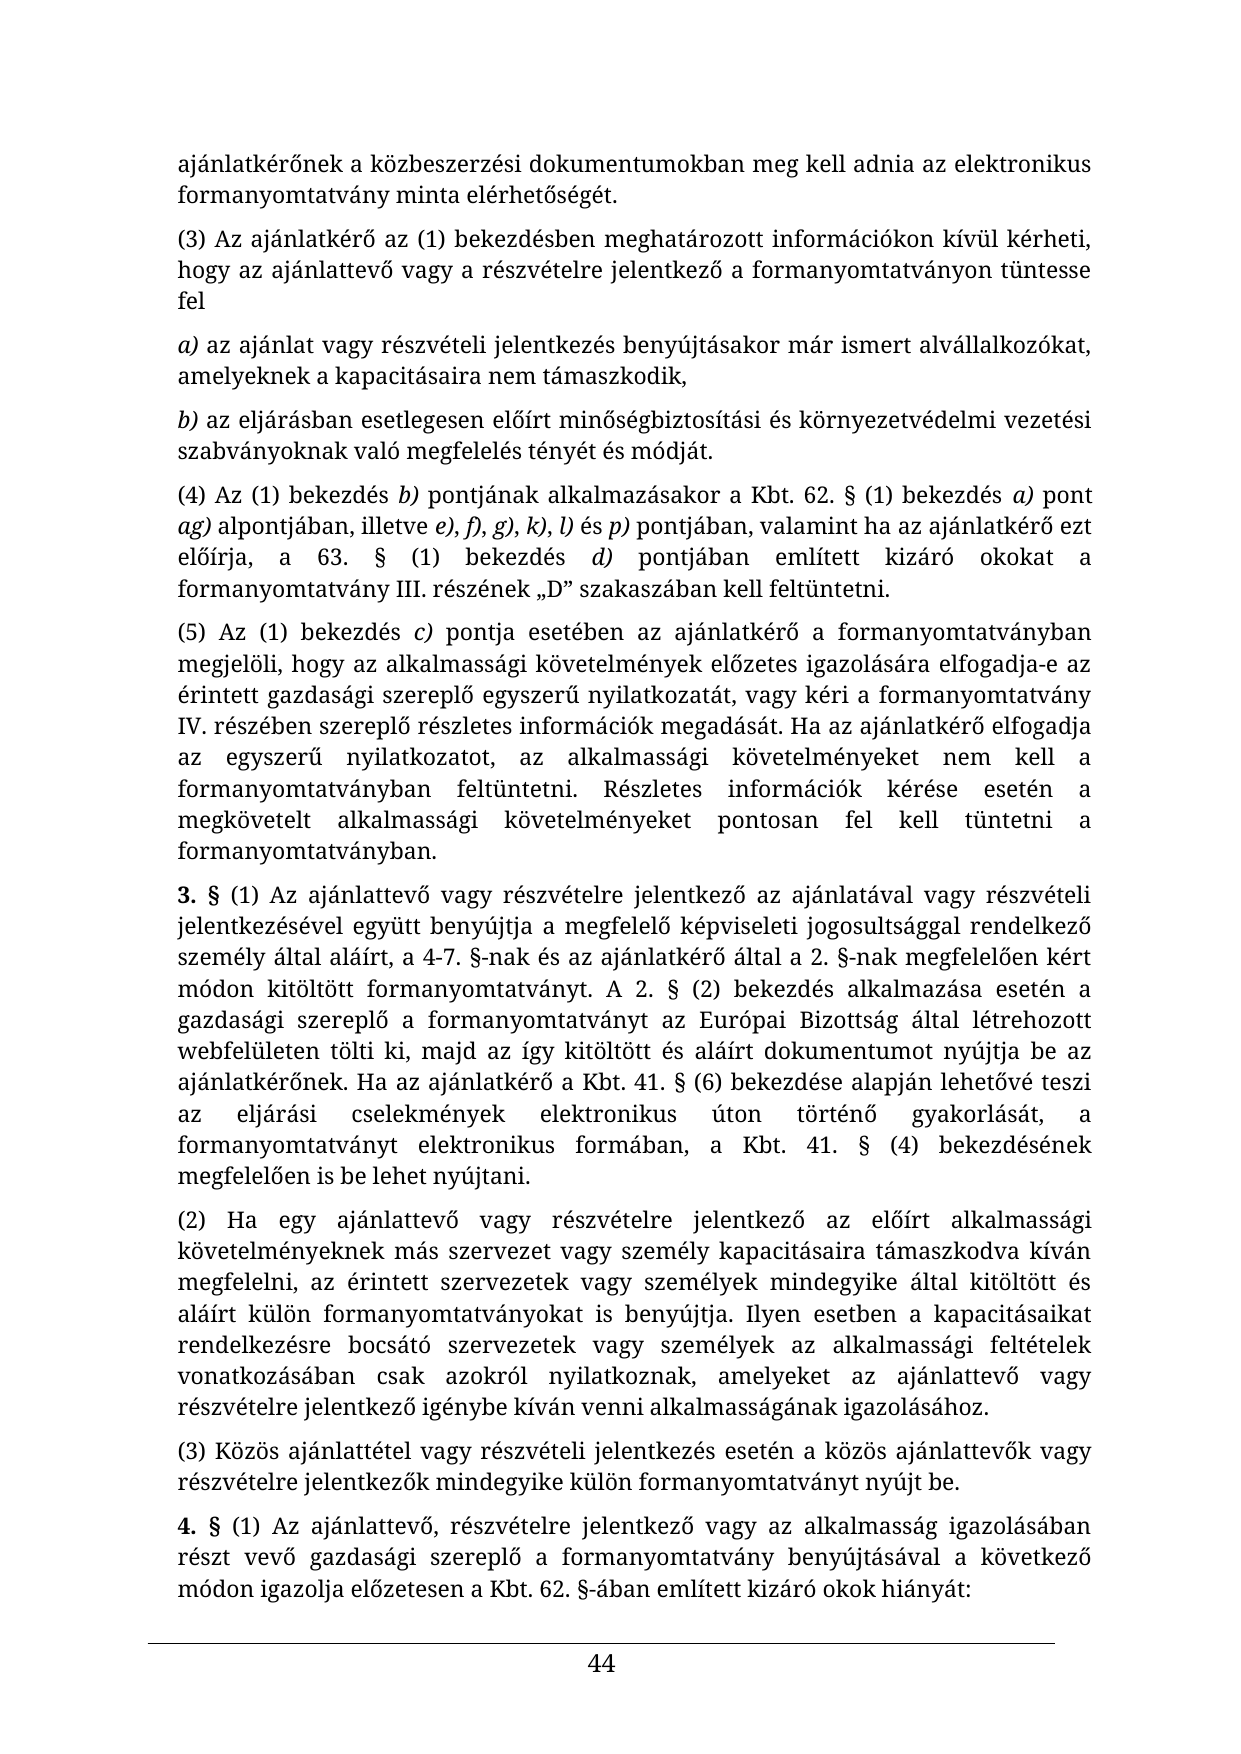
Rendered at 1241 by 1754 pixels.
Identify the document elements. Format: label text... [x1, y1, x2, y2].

list (4) Az (1) bekezdés b) pontjának alkalmazásakor a Kbt. 62. § (1) bekezdés a) pont ag) alpontjában, illetve e), f), g), k), l) és p) pontjában, valamint ha az ajánlatkérő ezt előírja, a 63. § (1) bekezdés d) pontjában említett kizáró okokat a formanyomtatvány III. részének „D” szakaszában kell feltüntetni. [177, 479, 1093, 604]
list 4. § (1) Az ajánlattevő, részvételre jelentkező vagy az alkalmasság igazolásában részt vevő gazdasági szereplő a formanyomtatvány benyújtásával a következő módon igazolja előzetesen a Kbt. 62. §-ában említett kizáró okok hiányát: [177, 1510, 1093, 1604]
list (3) Közös ajánlattétel vagy részvételi jelentkezés esetén a közös ajánlattevők vagy részvételre jelentkezők mindegyike külön formanyomtatványt nyújt be. [177, 1435, 1093, 1498]
list a) az ajánlat vagy részvételi jelentkezés benyújtásakor már ismert alvállalkozókat, amelyeknek a kapacitásaira nem támaszkodik, [177, 329, 1093, 391]
list (5) Az (1) bekezdés c) pontja esetében az ajánlatkérő a formanyomtatványban megjelöli, hogy az alkalmassági követelmények előzetes igazolására elfogadja-e az érintett gazdasági szereplő egyszerű nyilatkozatát, vagy kéri a formanyomtatvány IV. részében szereplő részletes információk megadását. Ha az ajánlatkérő elfogadja az egyszerű nyilatkozatot, az alkalmassági követelményeket nem kell a formanyomtatványban feltüntetni. Részletes információk kérése esetén a megkövetelt alkalmassági követelményeket pontosan fel kell tüntetni a formanyomtatványban. [177, 616, 1093, 866]
list 3. § (1) Az ajánlattevő vagy részvételre jelentkező az ajánlatával vagy részvételi jelentkezésével együtt benyújtja a megfelelő képviseleti jogosultsággal rendelkező személy által aláírt, a 4-7. §-nak és az ajánlatkérő által a 2. §-nak megfelelően kért módon kitöltött formanyomtatványt. A 2. § (2) bekezdés alkalmazása esetén a gazdasági szereplő a formanyomtatványt az Európai Bizottság által létrehozott webfelületen tölti ki, majd az így kitöltött és aláírt dokumentumot nyújtja be az ajánlatkérőnek. Ha az ajánlatkérő a Kbt. 41. § (6) bekezdése alapján lehetővé teszi az eljárási cselekmények elektronikus úton történő gyakorlását, a formanyomtatványt elektronikus formában, a Kbt. 41. § (4) bekezdésének megfelelően is be lehet nyújtani. [177, 879, 1093, 1191]
list (2) Ha egy ajánlattevő vagy részvételre jelentkező az előírt alkalmassági követelményeknek más szervezet vagy személy kapacitásaira támaszkodva kíván megfelelni, az érintett szervezetek vagy személyek mindegyike által kitöltött és aláírt külön formanyomtatványokat is benyújtja. Ilyen esetben a kapacitásaikat rendelkezésre bocsátó szervezetek vagy személyek az alkalmassági feltételek vonatkozásában csak azokról nyilatkoznak, amelyeket az ajánlattevő vagy részvételre jelentkező igénybe kíván venni alkalmasságának igazolásához. [177, 1204, 1093, 1423]
list (3) Az ajánlatkérő az (1) bekezdésben meghatározott információkon kívül kérheti, hogy az ajánlattevő vagy a részvételre jelentkező a formanyomtatványon tüntesse fel [177, 223, 1093, 316]
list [177, 148, 1093, 210]
list b) az eljárásban esetlegesen előírt minőségbiztosítási és környezetvédelmi vezetési szabványoknak való megfelelés tényét és módját. [177, 404, 1093, 466]
